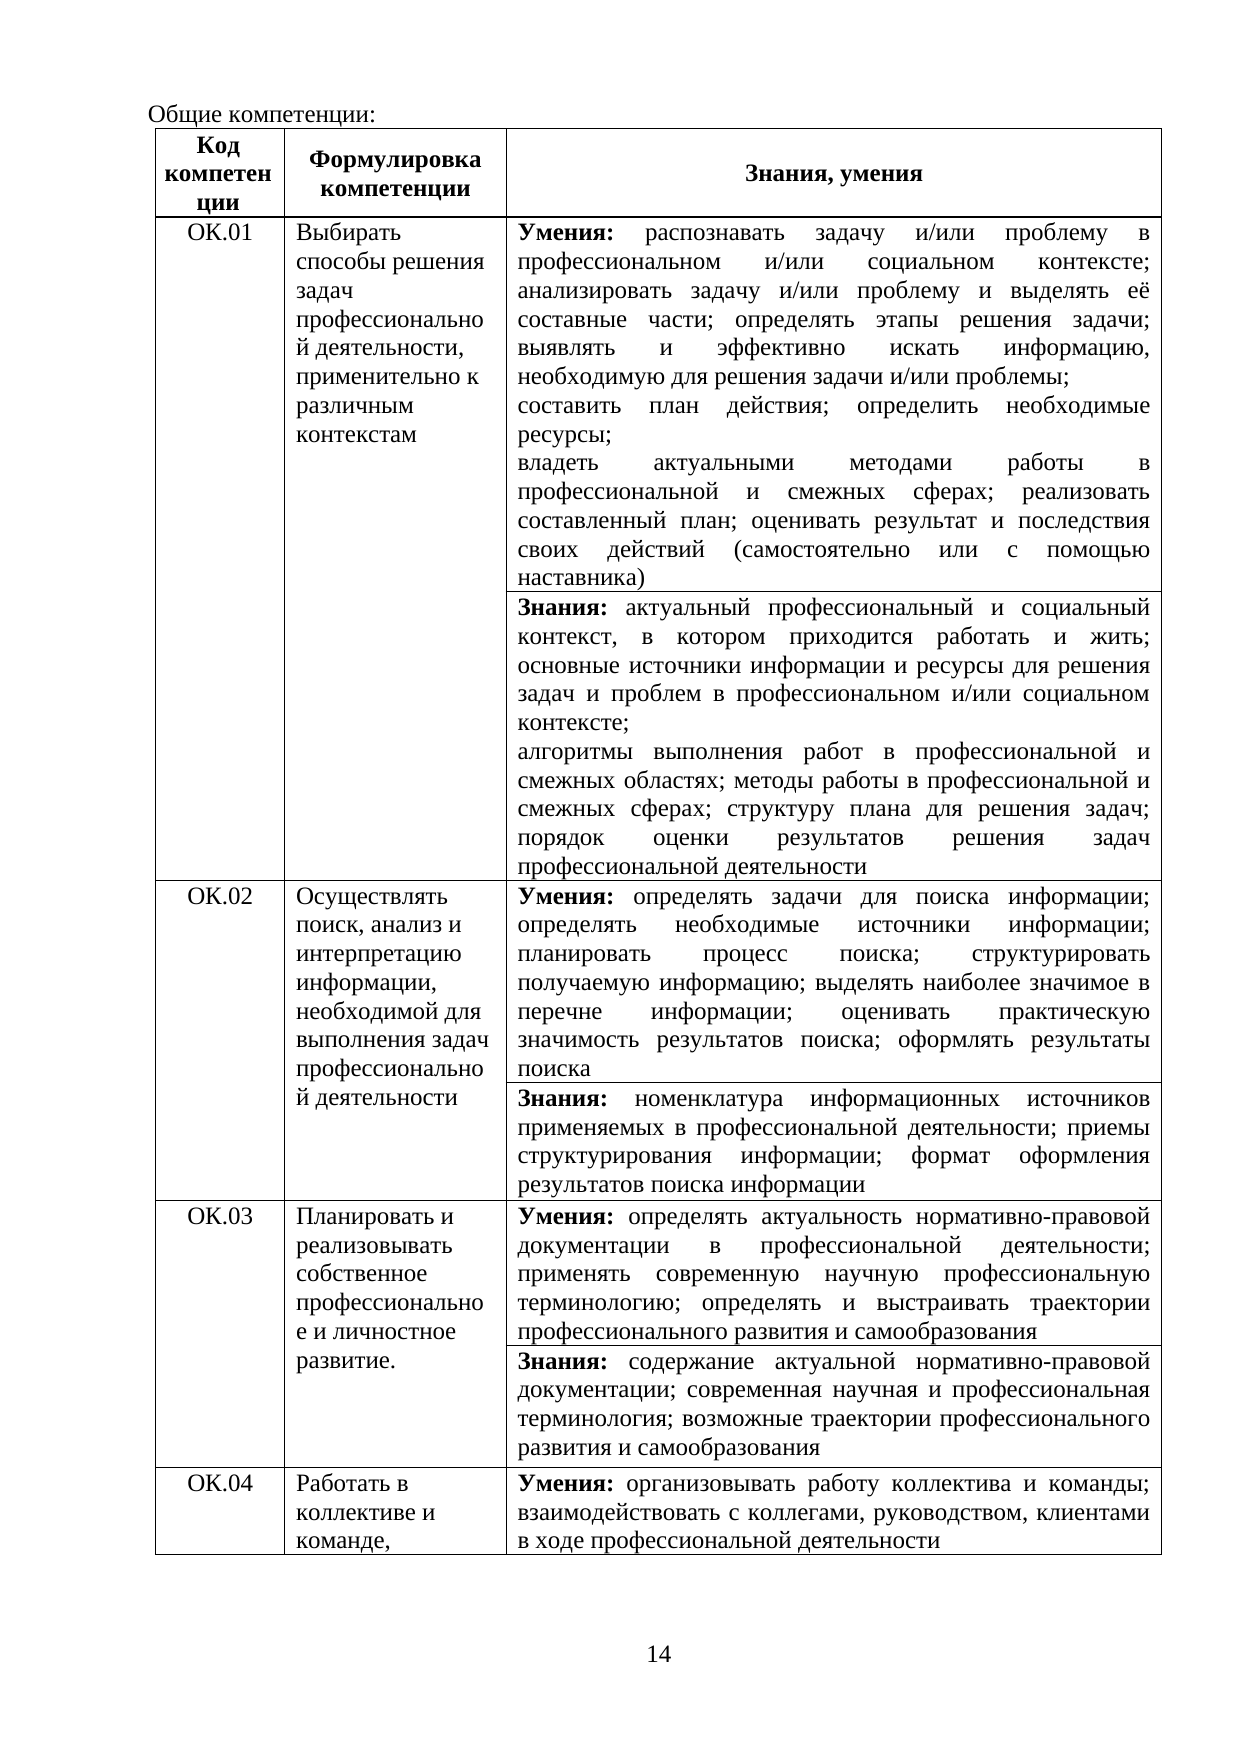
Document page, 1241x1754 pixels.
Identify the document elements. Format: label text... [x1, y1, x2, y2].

table_cell Умения: распознавать задачу и/или проблему в профессиональном и/или социальном контексте; анализировать задачу и/или проблему и выделять её составные части; определять этапы решения задачи; выявлять и эффективно искать информацию, необходимую для решения задачи и/или проблемы; составить план действия; определить необходимые ресурсы; владеть актуальными методами работы в профессиональной и смежных сферах; реализовать составленный план; оценивать результат и последствия своих действий (самостоятельно или с помощью наставника) [507, 218, 1161, 591]
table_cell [285, 1468, 506, 1554]
table_cell ОК.04 [156, 1468, 284, 1554]
table_cell Умения: определять актуальность нормативно-правовой документации в профессиональной деятельности; применять современную научную профессиональную терминологию; определять и выстраивать траектории профессионального развития и самообразования [507, 1201, 1161, 1345]
table_cell Знания: содержание актуальной нормативно-правовой документации; современная научная и профессиональная терминология; возможные траектории профессионального развития и самообразования [507, 1346, 1161, 1467]
table_header Код компетенции [156, 129, 284, 216]
table_cell Планировать и реализовывать собственное профессиональное и личностное развитие. [285, 1201, 506, 1467]
table_cell Выбирать способы решения задач профессиональной деятельности, применительно к различным контекстам [285, 218, 506, 880]
table_cell ОК.02 [156, 881, 284, 1200]
text Общие компетенции: [148, 99, 1169, 128]
table_cell ОК.03 [156, 1201, 284, 1467]
table_cell Знания: номенклатура информационных источников применяемых в профессиональной деятельности; приемы структурирования информации; формат оформления результатов поиска информации [507, 1083, 1161, 1200]
table_cell ОК.01 [156, 218, 284, 880]
table_cell Умения: определять задачи для поиска информации; определять необходимые источники информации; планировать процесс поиска; структурировать получаемую информацию; выделять наиболее значимое в перечне информации; оценивать практическую значимость результатов поиска; оформлять результаты поиска [507, 881, 1161, 1082]
table_header Формулировка компетенции [285, 129, 506, 216]
table_cell Осуществлять поиск, анализ и интерпретацию информации, необходимой для выполнения задач профессиональной деятельности [285, 881, 506, 1200]
table_header Знания, умения [507, 129, 1161, 216]
table_cell Знания: актуальный профессиональный и социальный контекст, в котором приходится работать и жить; основные источники информации и ресурсы для решения задач и проблем в профессиональном и/или социальном контексте; алгоритмы выполнения работ в профессиональной и смежных областях; методы работы в профессиональной и смежных сферах; структуру плана для решения задач; порядок оценки результатов решения задач профессиональной деятельности [507, 592, 1161, 880]
table_cell Умения: организовывать работу коллектива и команды; взаимодействовать с коллегами, руководством, клиентами в ходе профессиональной деятельности [507, 1468, 1161, 1554]
